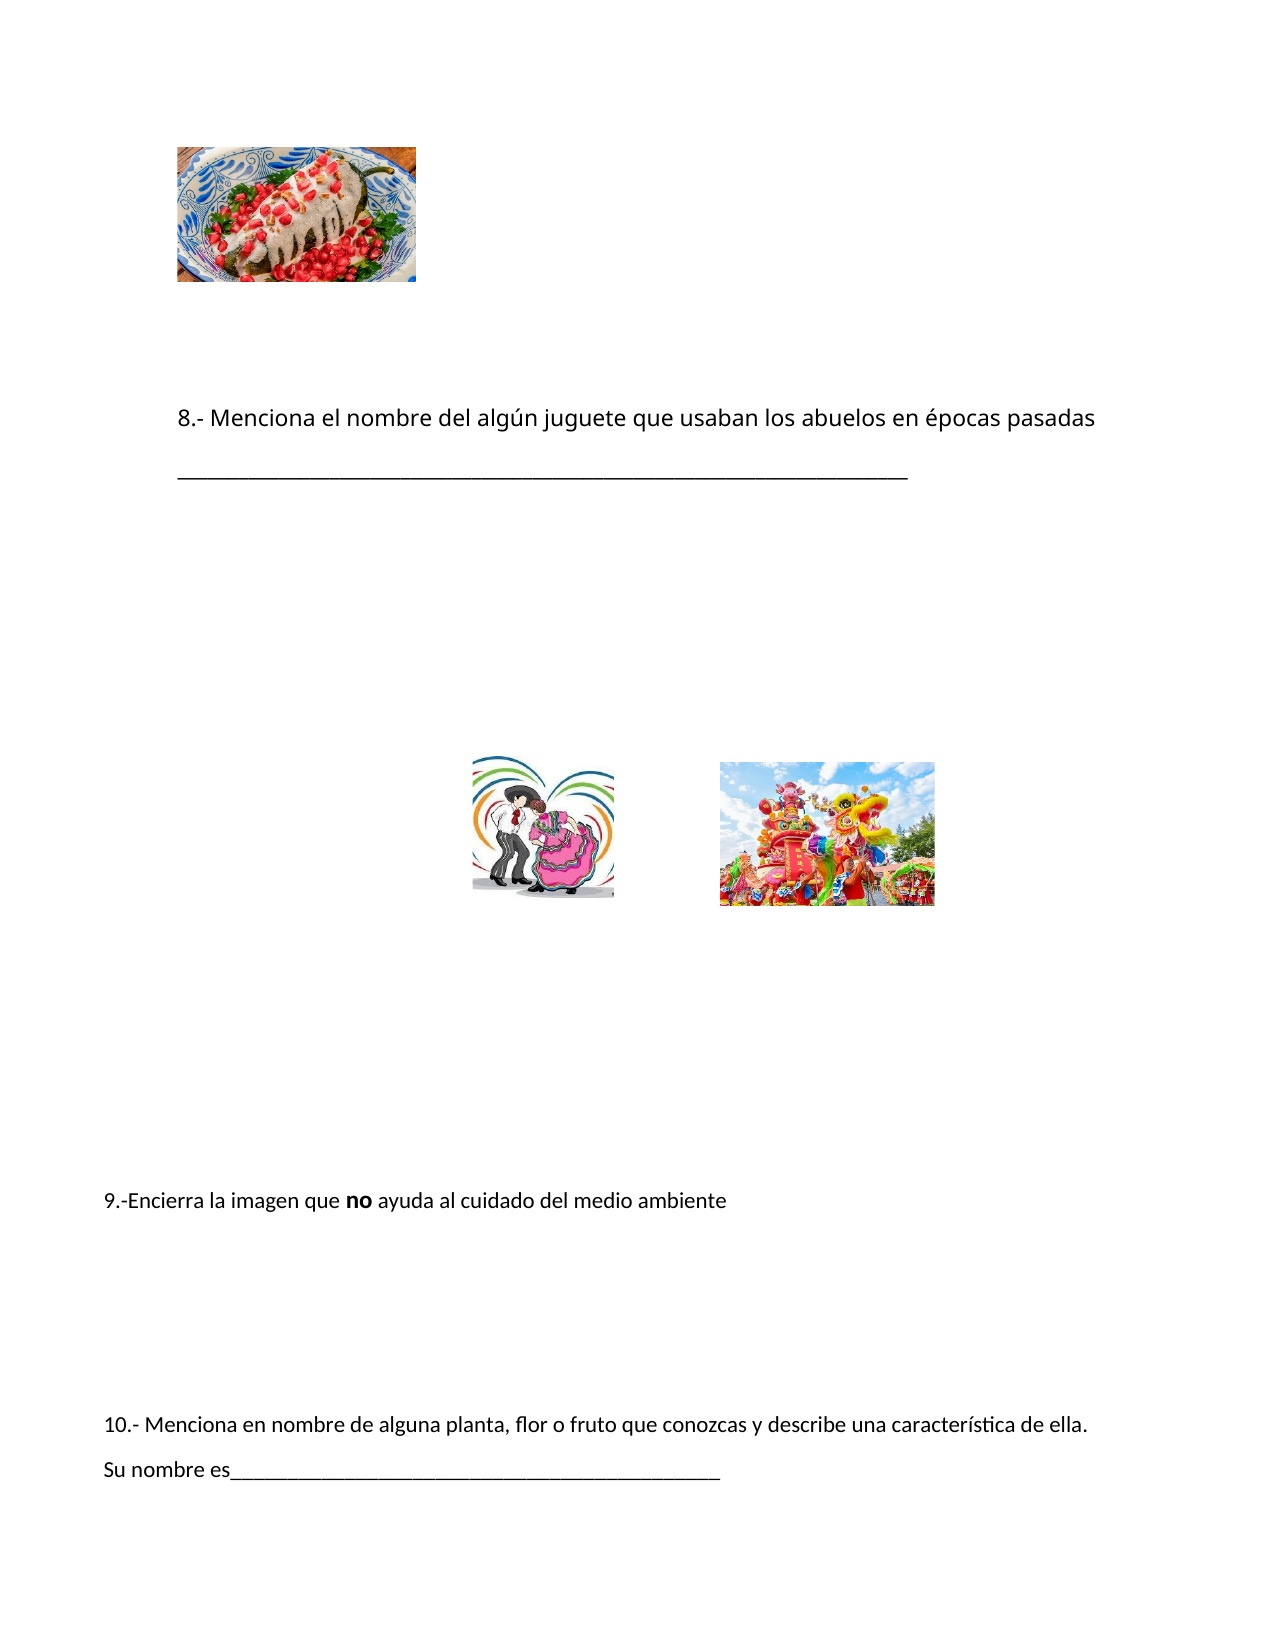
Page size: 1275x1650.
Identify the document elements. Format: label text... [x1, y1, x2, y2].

text 9.-Encierra la imagen que no ayuda al cuidado del medio ambiente [103, 1184, 1098, 1215]
picture [177, 147, 416, 282]
text 10.- Menciona en nombre de alguna planta, flor o fruto que conozcas y describe una característica de ella. [103, 1410, 1098, 1438]
text ________________________________________________________________________ [177, 452, 1098, 483]
picture [720, 762, 935, 906]
text 8.- Menciona el nombre del algún juguete que usaban los abuelos en épocas pasadas [177, 402, 1098, 433]
text Su nombre es___________________________________________ [103, 1455, 1098, 1483]
picture [472, 756, 614, 898]
